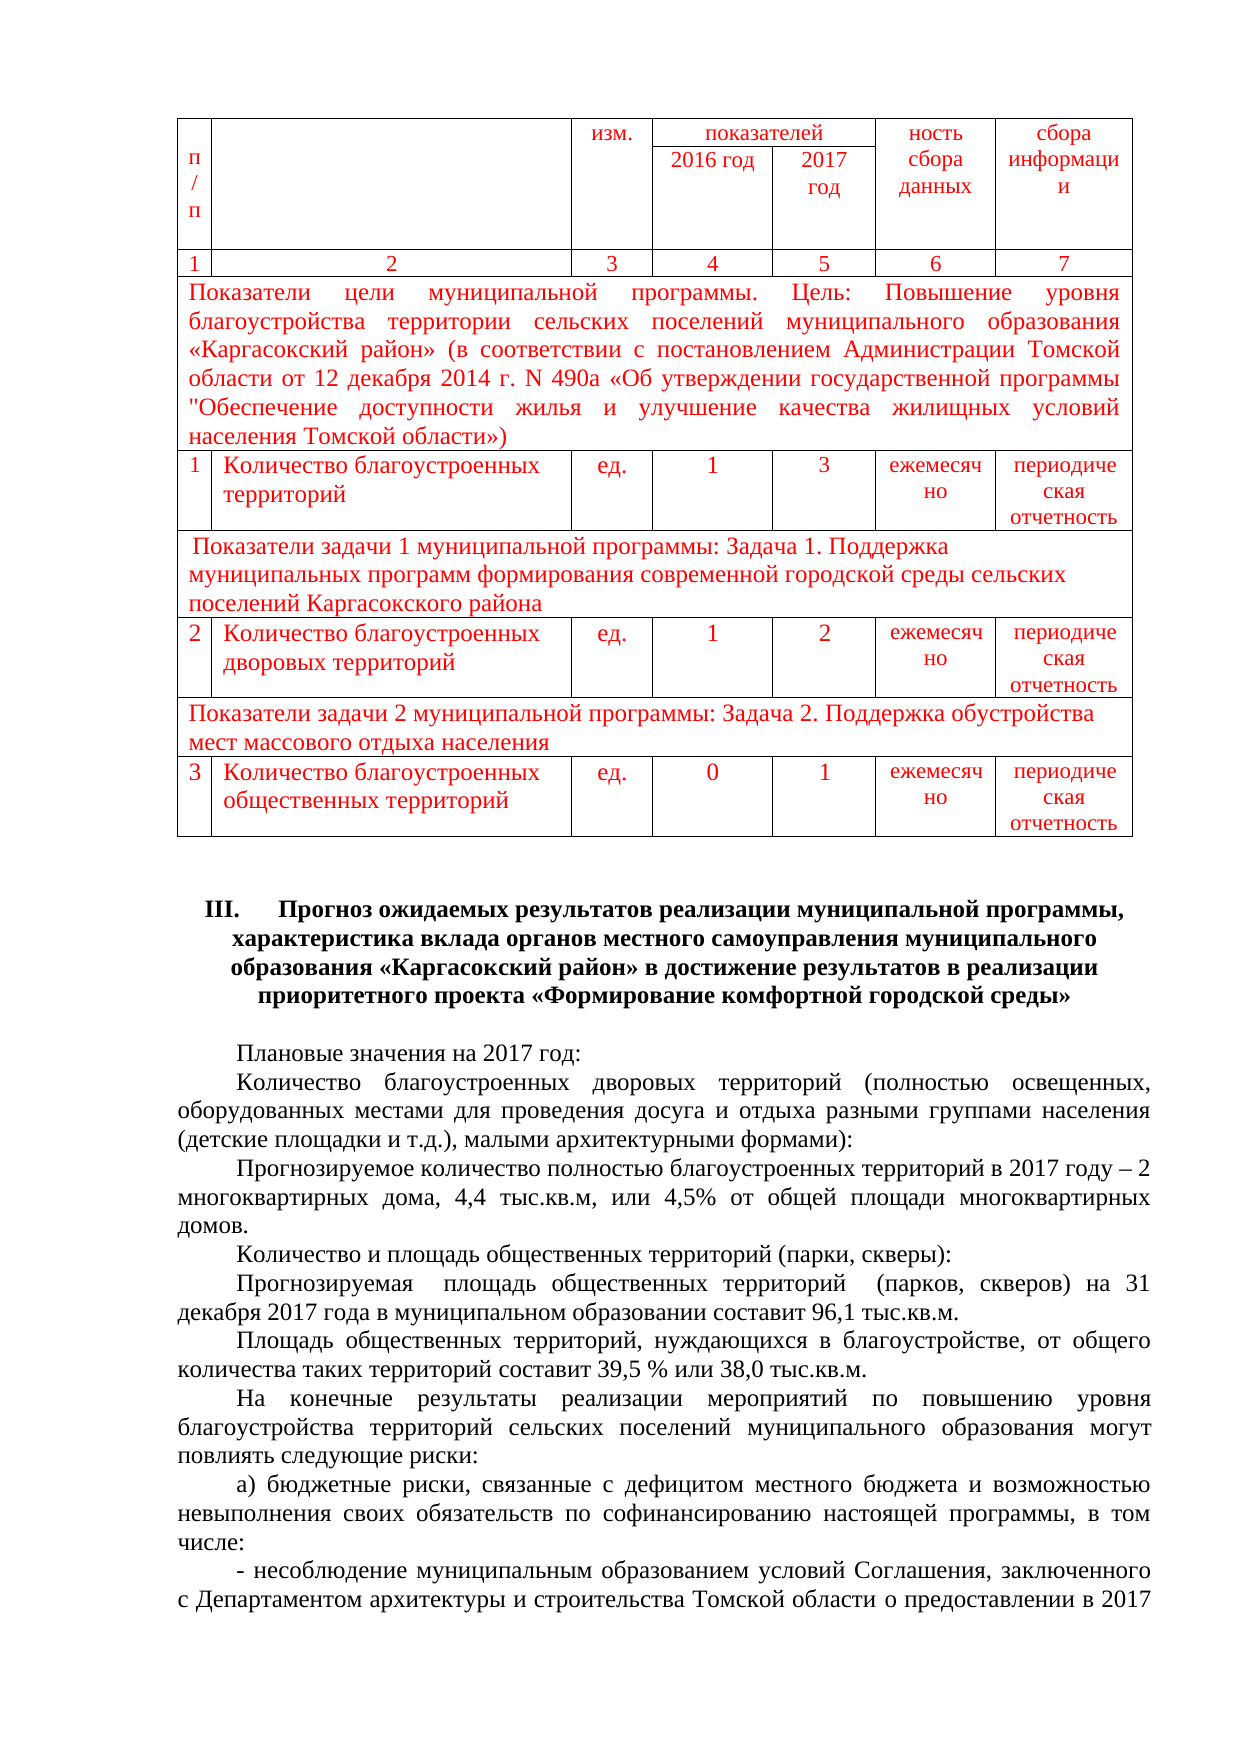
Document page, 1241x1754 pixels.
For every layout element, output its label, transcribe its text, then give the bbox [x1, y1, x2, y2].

text а) бюджетные риски, связанные с дефицитом местного бюджета и возможностью невыполнения своих обязательств по софинансированию настоящей программы, в том числе: [177, 1469, 1152, 1556]
table_cell 1 [178, 250, 211, 276]
table_cell ежемесячно [876, 618, 995, 697]
text Прогнозируемая площадь общественных территорий (парков, скверов) на 31 декабря 2017 года в муниципальном образовании составит 96,1 тыс.кв.м. [177, 1268, 1152, 1326]
table_cell Показатели задачи 2 муниципальной программы: Задача 2. Поддержка обустройства мест массового отдыха населения [178, 698, 1132, 756]
table_cell Количество благоустроенных общественных территорий [212, 757, 571, 836]
table_cell 6 [876, 250, 995, 276]
table_cell 4 [653, 250, 772, 276]
table_cell ед. [572, 757, 652, 836]
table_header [212, 119, 571, 249]
table_cell ежемесячно [876, 451, 995, 530]
text Прогнозируемое количество полностью благоустроенных территорий в 2017 году – 2 многоквартирных дома, 4,4 тыс.кв.м, или 4,5% от общей площади многоквартирных домов. [177, 1153, 1152, 1239]
table_cell 3 [178, 757, 211, 836]
table_header Ед. изм. [572, 119, 652, 249]
list Прогноз ожидаемых результатов реализации муниципальной программы, характеристика вклада органов местного самоуправления муниципального образования «Каргасокский район» в достижение результатов в реализации приоритетного проекта «Формирование комфортной городской среды» [177, 894, 1152, 1009]
table_cell 3 [773, 451, 875, 530]
text Площадь общественных территорий, нуждающихся в благоустройстве, от общего количества таких территорий составит 39,5 % или 38,0 тыс.кв.м. [177, 1326, 1152, 1383]
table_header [876, 119, 995, 249]
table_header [653, 119, 875, 146]
table_cell 5 [773, 250, 875, 276]
table_header № п/п [178, 119, 211, 249]
table_cell 1 [653, 618, 772, 697]
table_cell ед. [572, 618, 652, 697]
table_cell ежемесячно [876, 757, 995, 836]
table_cell 2017 год [773, 147, 875, 249]
table_cell Показатели цели муниципальной программы. Цель: Повышение уровня благоустройства территории сельских поселений муниципального образования «Каргасокский район» (в соответствии с постановлением Администрации Томской области от 12 декабря 2014 г. N 490а «Об утверждении государственной программы "Обеспечение доступности жилья и улучшение качества жилищных условий населения Томской области») [178, 277, 1132, 449]
table_cell 2 [178, 618, 211, 697]
text Количество благоустроенных дворовых территорий (полностью освещенных, оборудованных местами для проведения досуга и отдыха разными группами населения (детские площадки и т.д.), малыми архитектурными формами): [177, 1067, 1152, 1153]
table_cell периодическая отчетность [996, 451, 1132, 530]
table_cell 1 [653, 451, 772, 530]
table_cell 3 [572, 250, 652, 276]
table_cell 0 [653, 757, 772, 836]
text Плановые значения на 2017 год: [177, 1038, 1152, 1067]
table_cell Количество благоустроенных дворовых территорий [212, 618, 571, 697]
table_cell 1 [178, 451, 211, 530]
table_cell периодическая отчетность [996, 618, 1132, 697]
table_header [996, 119, 1132, 249]
table_cell 7 [996, 250, 1132, 276]
table_cell 1 [773, 757, 875, 836]
table_cell Количество благоустроенных территорий [212, 451, 571, 530]
table_cell 2 [773, 618, 875, 697]
table_cell Показатели задачи 1 муниципальной программы: Задача 1. Поддержка муниципальных программ формирования современной городской среды сельских поселений Каргасокского района [178, 531, 1132, 617]
text Количество и площадь общественных территорий (парки, скверы): [177, 1239, 1152, 1268]
table_cell ед. [572, 451, 652, 530]
text На конечные результаты реализации мероприятий по повышению уровня благоустройства территорий сельских поселений муниципального образования могут повлиять следующие риски: [177, 1383, 1152, 1469]
table_cell 2 [212, 250, 571, 276]
table_cell 2016 год [653, 147, 772, 249]
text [177, 1556, 1152, 1613]
table_cell периодическая отчетность [996, 757, 1132, 836]
